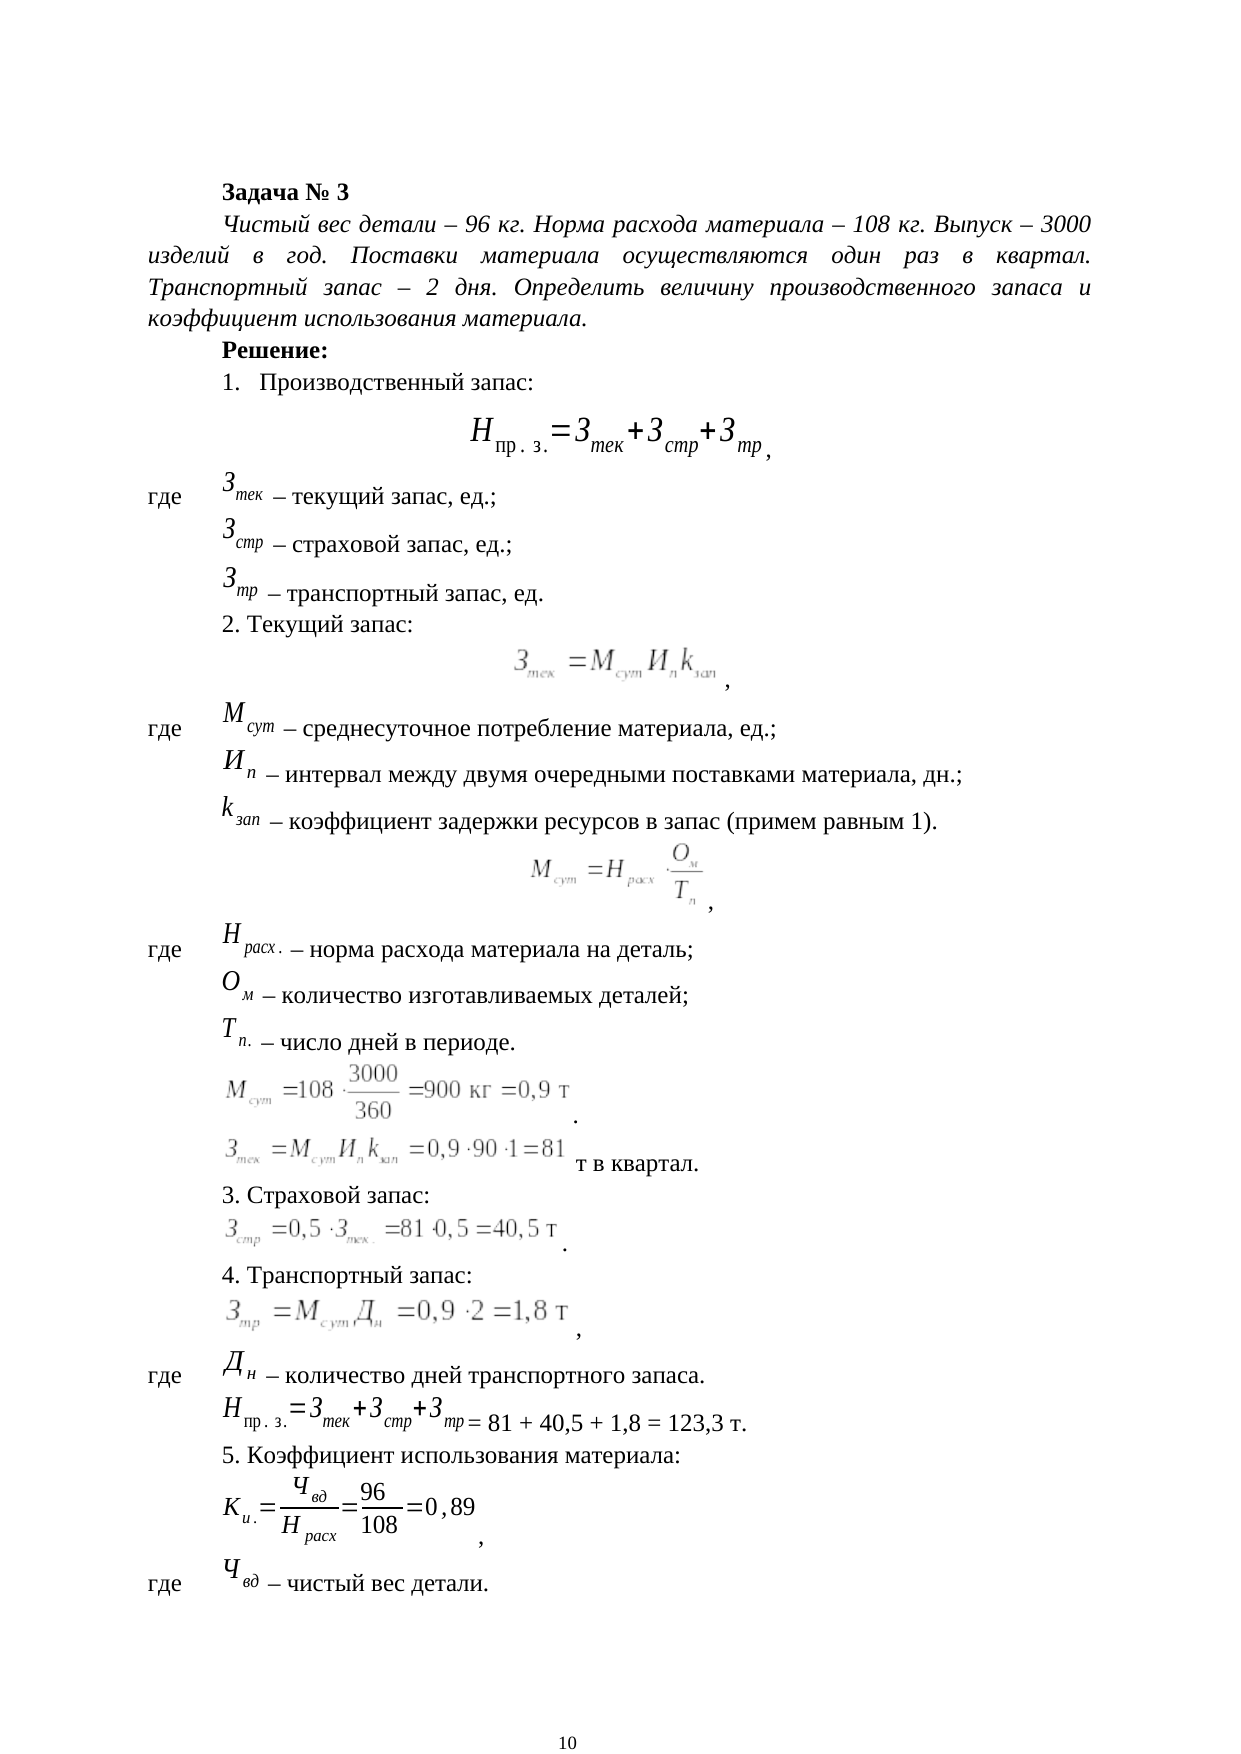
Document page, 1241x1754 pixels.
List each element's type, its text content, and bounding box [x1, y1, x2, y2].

text где – чистый вес детали. [148, 1553, 1092, 1597]
text где – среднесуточное потребление материала, ед.; [148, 696, 1092, 742]
list Производственный запас: [148, 367, 1092, 395]
text – интервал между двумя очередными поставками материала, дн.; [148, 744, 1092, 788]
text 2. Текущий запас: [148, 609, 1092, 638]
text . [148, 1211, 1092, 1257]
text , [148, 1471, 1092, 1550]
text Чистый вес детали – . Норма расхода материала – . Выпуск – 3000 изделий в год. Поставки материала осуществляются один раз в квартал. Транспортный запас – 2 дня. Определить величину производственного запаса и коэффициент использования материала. [148, 209, 1092, 332]
text = 81 + 40,5 + 1,8 = 123,3 т. [148, 1391, 1092, 1437]
text , [148, 1291, 1092, 1342]
text т в квартал. [148, 1132, 1092, 1177]
text – страховой запас, ед.; [148, 512, 1092, 558]
text 5. Коэффициент использования материала: [148, 1440, 1092, 1468]
text – количество изготавливаемых деталей; [148, 966, 1092, 1009]
text Решение: [148, 335, 1092, 364]
text где – текущий запас, ед.; [148, 466, 1092, 510]
text – число дней в периоде. [148, 1012, 1092, 1056]
text где – норма расхода материала на деталь; [148, 917, 1092, 963]
text – коэффициент задержки ресурсов в запас (примем равным 1). [148, 791, 1092, 835]
text 4. Транспортный запас: [148, 1260, 1092, 1288]
text 3. Страховой запас: [148, 1180, 1092, 1209]
text где – количество дней транспортного запаса. [148, 1345, 1092, 1389]
text , [148, 641, 1092, 693]
text Задача № 3 [148, 177, 1092, 206]
text , [148, 837, 1092, 914]
text , [148, 411, 1092, 463]
text – транспортный запас, ед. [148, 561, 1092, 606]
text . [148, 1059, 1092, 1129]
